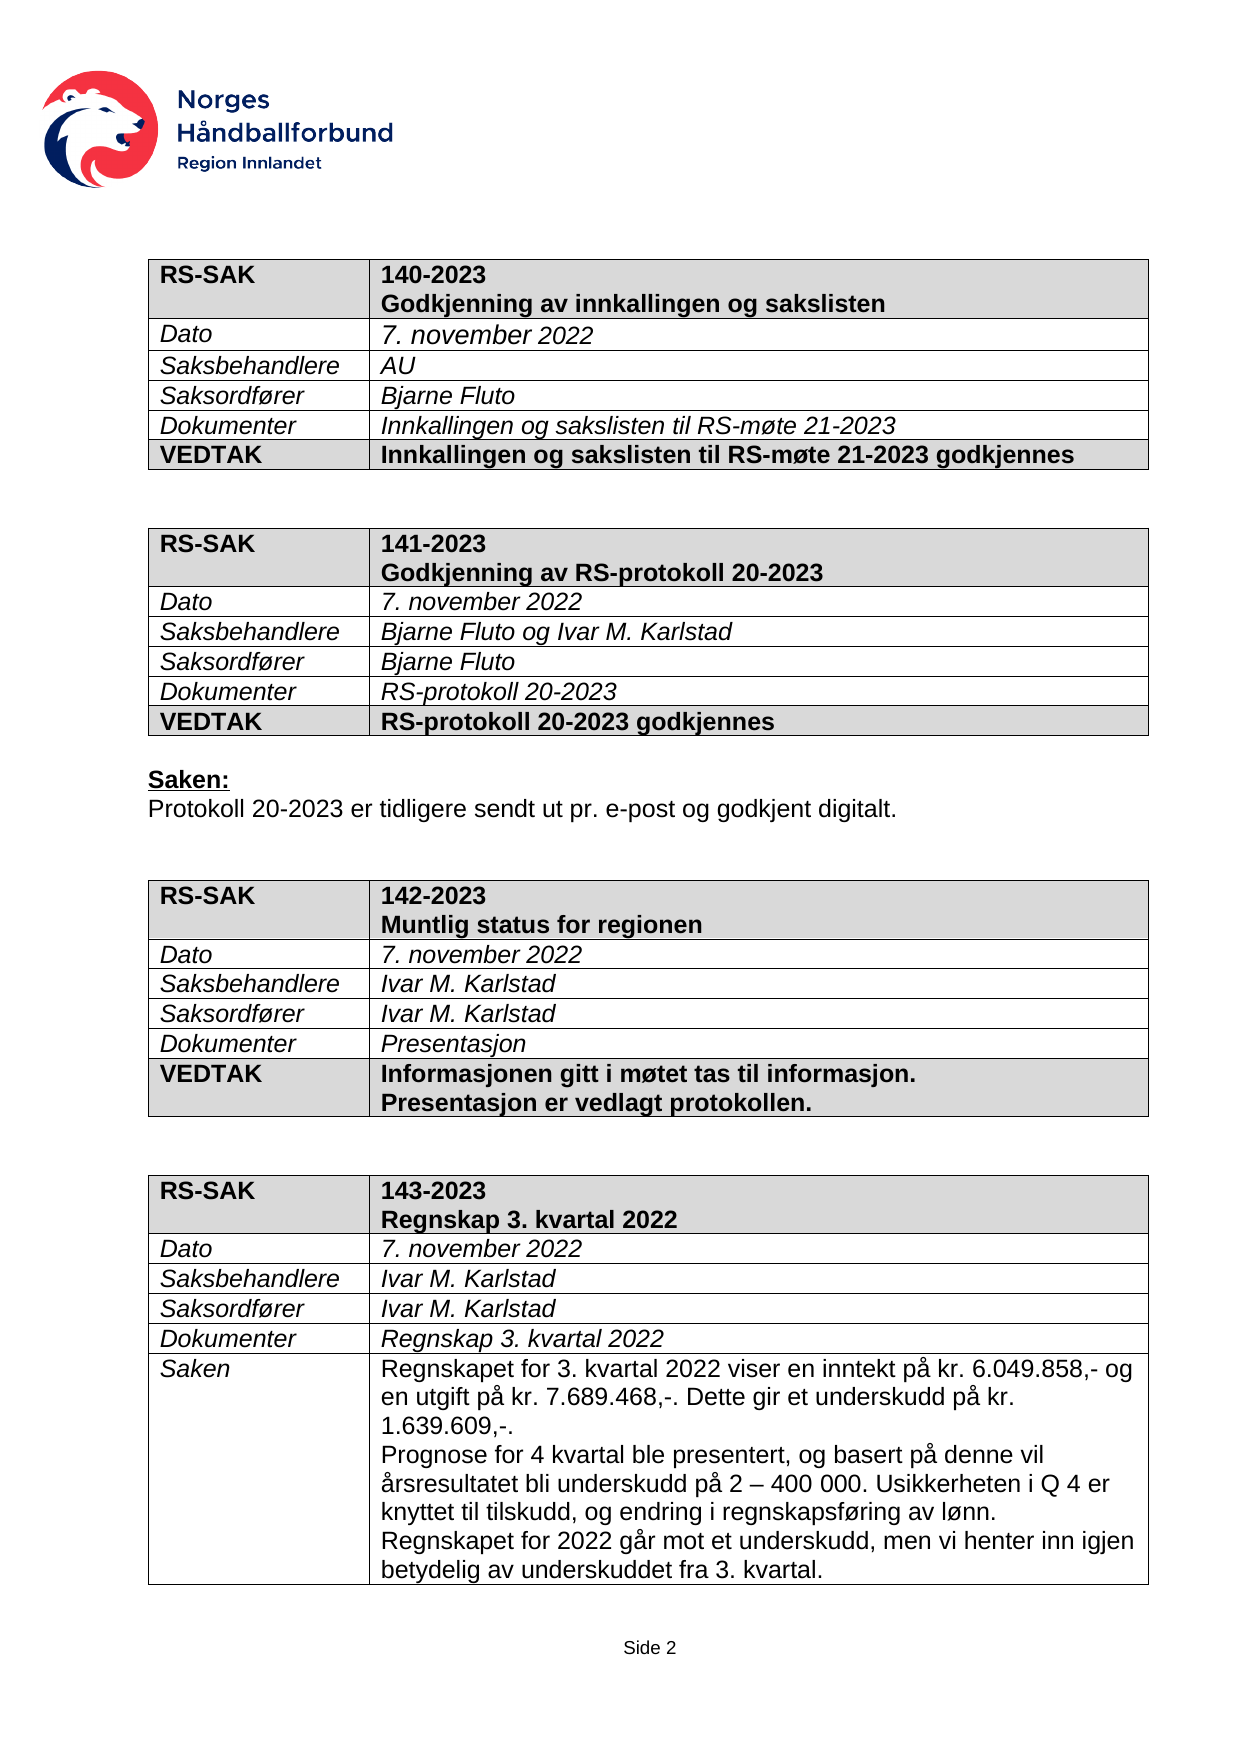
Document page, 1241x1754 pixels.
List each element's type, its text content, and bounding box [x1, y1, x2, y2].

table_cell RS-protokoll 20-2023 [370, 677, 1148, 705]
table_cell Dato [149, 1234, 369, 1263]
table_header RS-SAK [149, 529, 369, 586]
table_header RS-SAK [149, 260, 369, 318]
table_cell Regnskapet for 3. kvartal 2022 viser en inntekt på kr. 6.049.858,- og en utgift på kr. 7.689.468,-. Dette gir et underskudd på kr. 1.639.609,-. Prognose for 4 kvartal ble presentert, og basert på denne vil årsresultatet bli underskudd på 2 – 400 000. Usikkerheten i Q 4 er knyttet til tilskudd, og endring i regnskapsføring av lønn. Regnskapet for 2022 går mot et underskudd, men vi henter inn igjen betydelig av underskuddet fra 3. kvartal. [370, 1354, 1148, 1583]
table_cell Saksbehandlere [149, 969, 369, 998]
table_cell Saken [149, 1354, 369, 1583]
table_cell Saksordfører [149, 999, 369, 1028]
table_cell Informasjonen gitt i møtet tas til informasjon. Presentasjon er vedlagt protokollen. [370, 1059, 1148, 1116]
table_cell 7. november 2022 [370, 587, 1148, 616]
table_header 140-2023 Godkjenning av innkallingen og sakslisten [370, 260, 1148, 318]
table_cell Regnskap 3. kvartal 2022 [370, 1324, 1148, 1352]
table_cell Innkallingen og sakslisten til RS-møte 21-2023 godkjennes [370, 440, 1148, 469]
table_cell Bjarne Fluto [370, 647, 1148, 676]
table_cell AU [370, 351, 1148, 380]
table_cell Saksbehandlere [149, 1264, 369, 1293]
table_cell VEDTAK [149, 440, 369, 469]
table_cell Innkallingen og sakslisten til RS-møte 21-2023 [370, 411, 1148, 439]
table_cell Dato [149, 940, 369, 968]
table_cell 7. november 2022 [370, 319, 1148, 350]
table_header 141-2023 Godkjenning av RS-protokoll 20-2023 [370, 529, 1148, 586]
table_header 143-2023 Regnskap 3. kvartal 2022 [370, 1176, 1148, 1233]
table_cell 7. november 2022 [370, 940, 1148, 968]
table_cell Presentasjon [370, 1029, 1148, 1058]
table_cell Bjarne Fluto og Ivar M. Karlstad [370, 617, 1148, 646]
table_cell VEDTAK [149, 706, 369, 735]
table_cell Dato [149, 319, 369, 350]
table_header 142-2023 Muntlig status for regionen [370, 881, 1148, 938]
table_cell Dato [149, 587, 369, 616]
table_cell Saksbehandlere [149, 617, 369, 646]
table_header RS-SAK [149, 881, 369, 938]
table_cell Dokumenter [149, 677, 369, 705]
table_cell Bjarne Fluto [370, 381, 1148, 409]
text Protokoll 20-2023 er tidligere sendt ut pr. e-post og godkjent digitalt. [148, 794, 1152, 822]
table_cell Dokumenter [149, 1029, 369, 1058]
table_cell Saksbehandlere [149, 351, 369, 380]
table_header RS-SAK [149, 1176, 369, 1233]
table_cell Dokumenter [149, 1324, 369, 1352]
table_cell Ivar M. Karlstad [370, 1264, 1148, 1293]
table_cell 7. november 2022 [370, 1234, 1148, 1263]
picture [36, 66, 398, 192]
table_cell Saksordfører [149, 381, 369, 409]
table_cell Ivar M. Karlstad [370, 1294, 1148, 1323]
table_cell Dokumenter [149, 411, 369, 439]
text Saken: [148, 765, 1152, 794]
table_cell Saksordfører [149, 647, 369, 676]
table_cell Saksordfører [149, 1294, 369, 1323]
table_cell VEDTAK [149, 1059, 369, 1116]
table_cell Ivar M. Karlstad [370, 969, 1148, 998]
table_cell Ivar M. Karlstad [370, 999, 1148, 1028]
table_cell RS-protokoll 20-2023 godkjennes [370, 706, 1148, 735]
